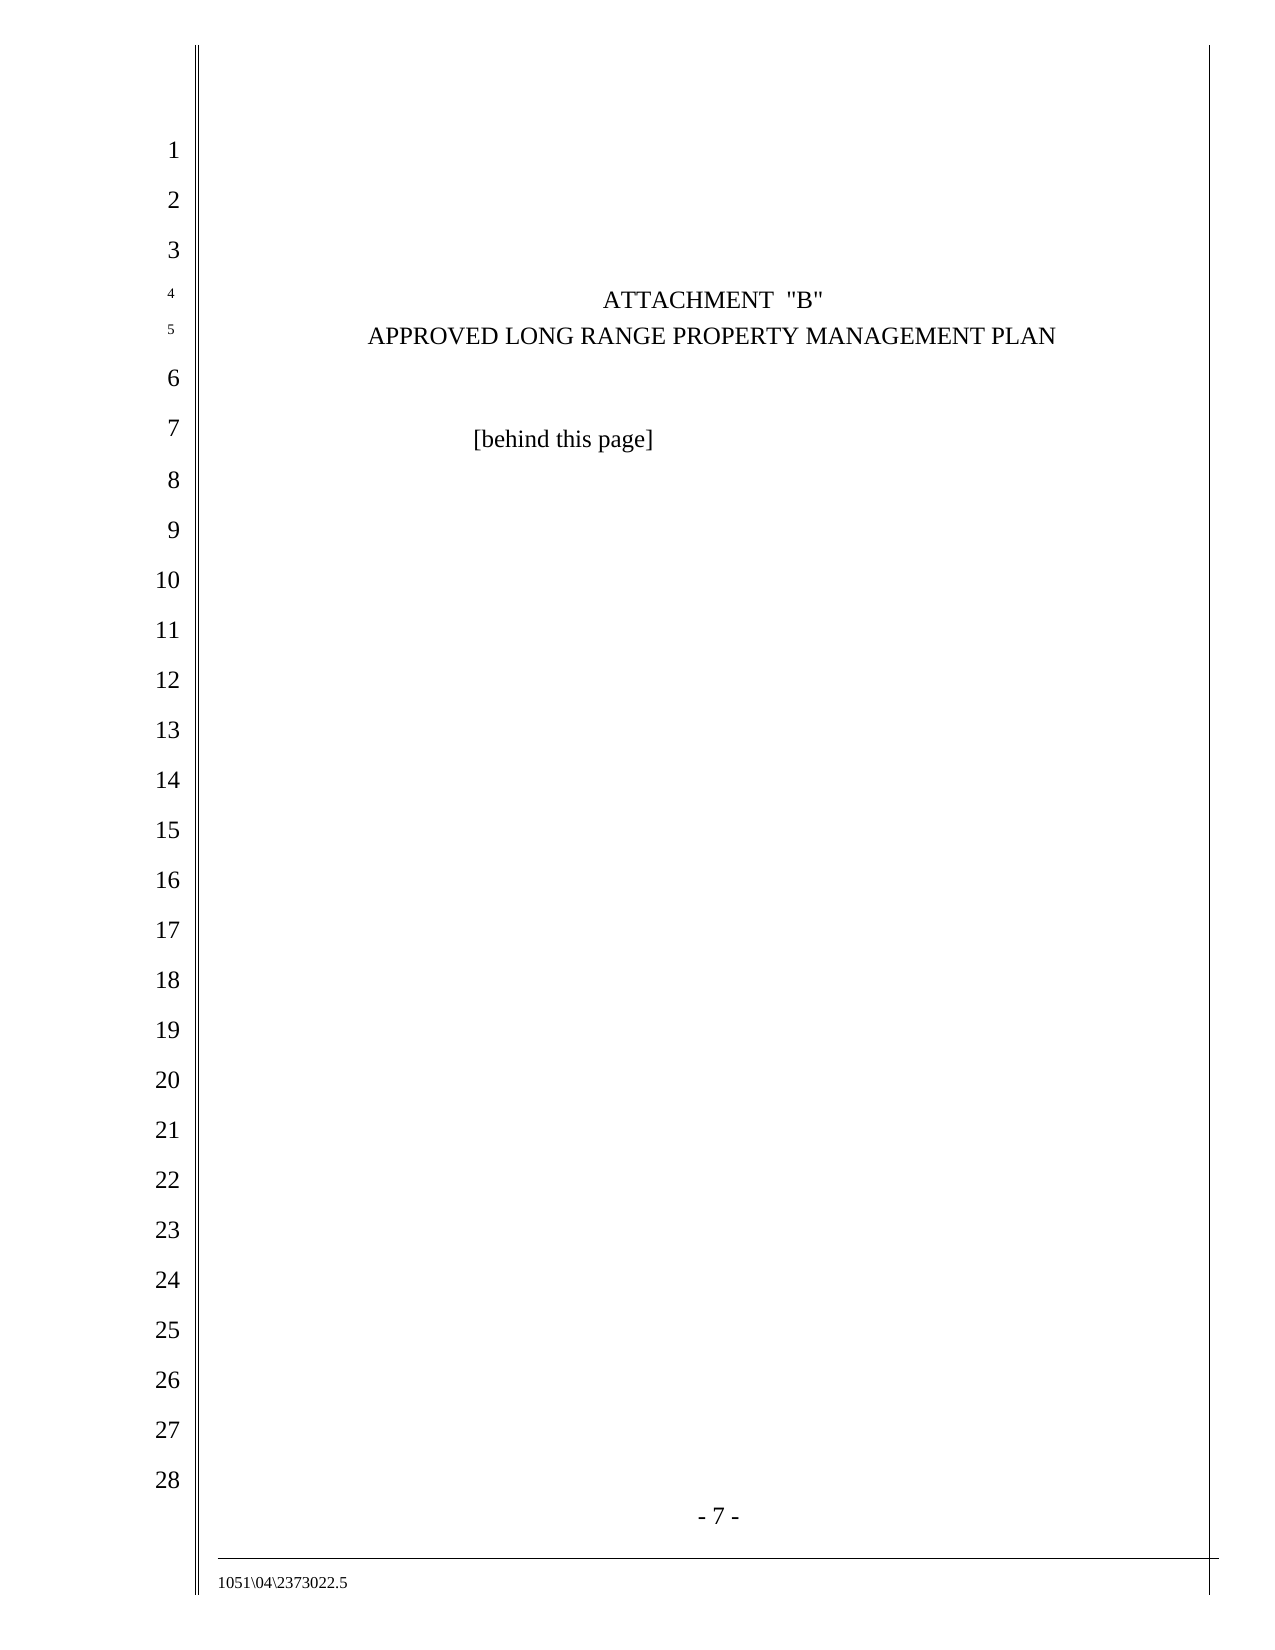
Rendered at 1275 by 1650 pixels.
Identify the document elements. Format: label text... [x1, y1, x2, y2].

text 2 [152, 185, 194, 214]
list APPROVED LONG RANGE PROPERTY MANAGEMENT PLAN 6 [167, 321, 1059, 392]
list ATTACHMENT "B" [167, 285, 1231, 313]
text 24 [152, 1265, 182, 1294]
text 26 [152, 1365, 182, 1394]
text 3 [152, 235, 194, 264]
text 12 [152, 665, 182, 694]
text 13 [152, 715, 182, 744]
text 8 [152, 465, 194, 494]
text 1 [152, 135, 194, 164]
text 27 [152, 1415, 182, 1444]
text 23 [152, 1215, 182, 1244]
text 19 [152, 1015, 182, 1044]
text 15 [152, 815, 182, 844]
text 17 [152, 915, 182, 944]
text - 7 - [221, 1501, 1216, 1530]
text 1051\04\2373022.5 [217, 1573, 1231, 1592]
text 7 [behind this page] [167, 413, 1231, 453]
text 14 [152, 765, 182, 794]
text 11 [152, 615, 182, 644]
text 28 [152, 1465, 182, 1494]
text 9 [152, 515, 194, 544]
text 25 [152, 1315, 182, 1344]
text 21 [152, 1115, 182, 1144]
text 20 [152, 1065, 182, 1094]
text 16 [152, 865, 182, 894]
text 22 [152, 1165, 182, 1194]
text 18 [152, 965, 182, 994]
text 10 [152, 565, 182, 594]
